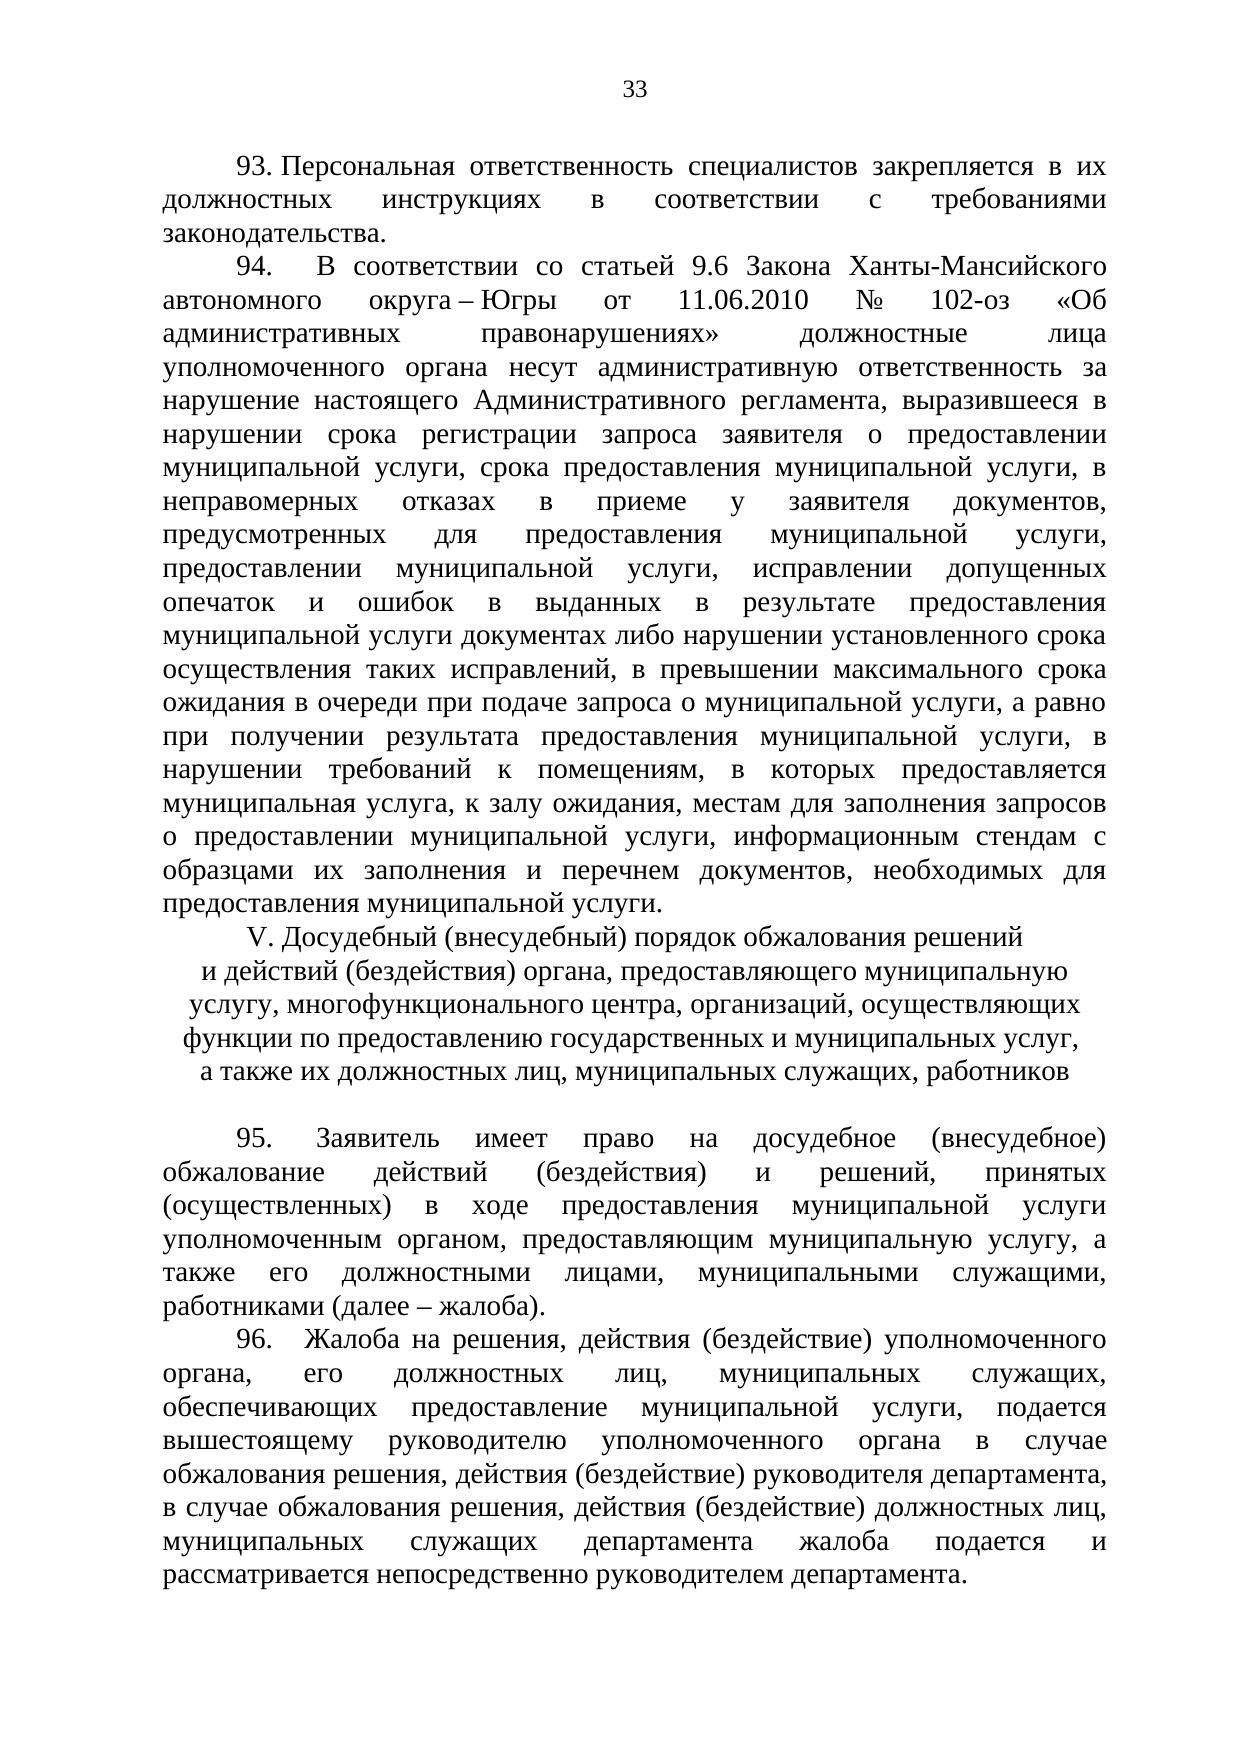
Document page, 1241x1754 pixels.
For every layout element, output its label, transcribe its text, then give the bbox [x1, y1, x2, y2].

text V. Досудебный (внесудебный) порядок обжалования решений [162, 919, 1107, 953]
text 94. В соответствии со статьей 9.6 Закона Ханты-Мансийского автономного округа – Югры от 11.06.2010 № 102-оз «Об административных правонарушениях» должностные лица уполномоченного органа несут административную ответственность за нарушение настоящего Административного регламента, выразившееся в нарушении срока регистрации запроса заявителя о предоставлении муниципальной услуги, срока предоставления муниципальной услуги, в неправомерных отказах в приеме у заявителя документов, предусмотренных для предоставления муниципальной услуги, предоставлении муниципальной услуги, исправлении допущенных опечаток и ошибок в выданных в результате предоставления муниципальной услуги документах либо нарушении установленного срока осуществления таких исправлений, в превышении максимального срока ожидания в очереди при подаче запроса о муниципальной услуги, а равно при получении результата предоставления муниципальной услуги, в нарушении требований к помещениям, в которых предоставляется муниципальная услуга, к залу ожидания, местам для заполнения запросов о предоставлении муниципальной услуги, информационным стендам с образцами их заполнения и перечнем документов, необходимых для предоставления муниципальной услуги. [162, 248, 1107, 919]
text 96. Жалоба на решения, действия (бездействие) уполномоченного органа, его должностных лиц, муниципальных служащих, обеспечивающих предоставление муниципальной услуги, подается вышестоящему руководителю уполномоченного органа в случае обжалования решения, действия (бездействие) руководителя департамента, в случае обжалования решения, действия (бездействие) должностных лиц, муниципальных служащих департамента жалоба подается и рассматривается непосредственно руководителем департамента. [162, 1322, 1107, 1590]
text 93. Персональная ответственность специалистов закрепляется в их должностных инструкциях в соответствии с требованиями законодательства. [162, 148, 1107, 248]
text 95. Заявитель имеет право на досудебное (внесудебное) обжалование действий (бездействия) и решений, принятых (осуществленных) в ходе предоставления муниципальной услуги уполномоченным органом, предоставляющим муниципальную услугу, а также его должностными лицами, муниципальными служащими, работниками (далее – жалоба). [162, 1120, 1107, 1322]
text и действий (бездействия) органа, предоставляющего муниципальную услугу, многофункционального центра, организаций, осуществляющих функции по предоставлению государственных и муниципальных услуг, а также их должностных лиц, муниципальных служащих, работников [162, 953, 1107, 1087]
